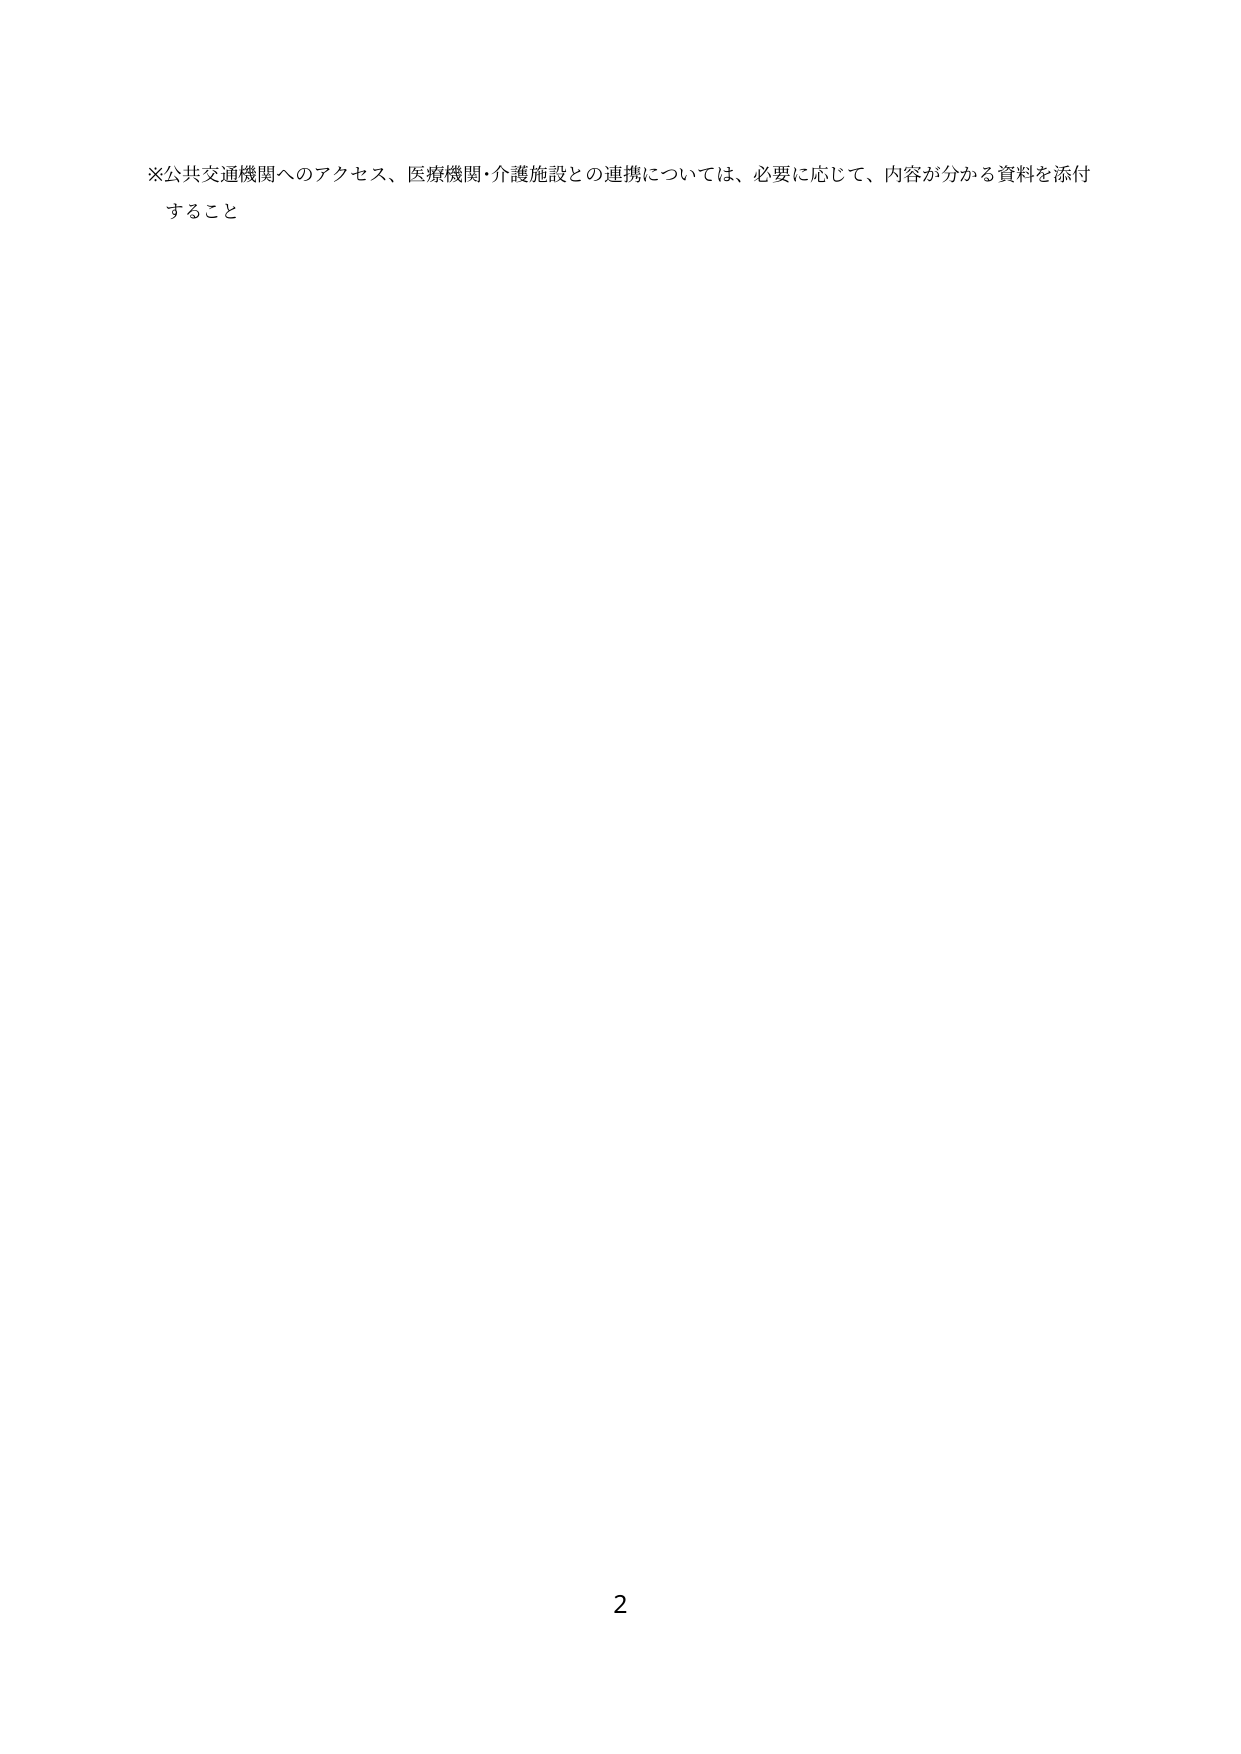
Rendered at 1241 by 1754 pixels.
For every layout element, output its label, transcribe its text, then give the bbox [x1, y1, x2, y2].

text ※公共交通機関へのアクセス、医療機関･介護施設との連携については、必要に応じて、内容が分かる資料を添付すること [148, 155, 1092, 230]
